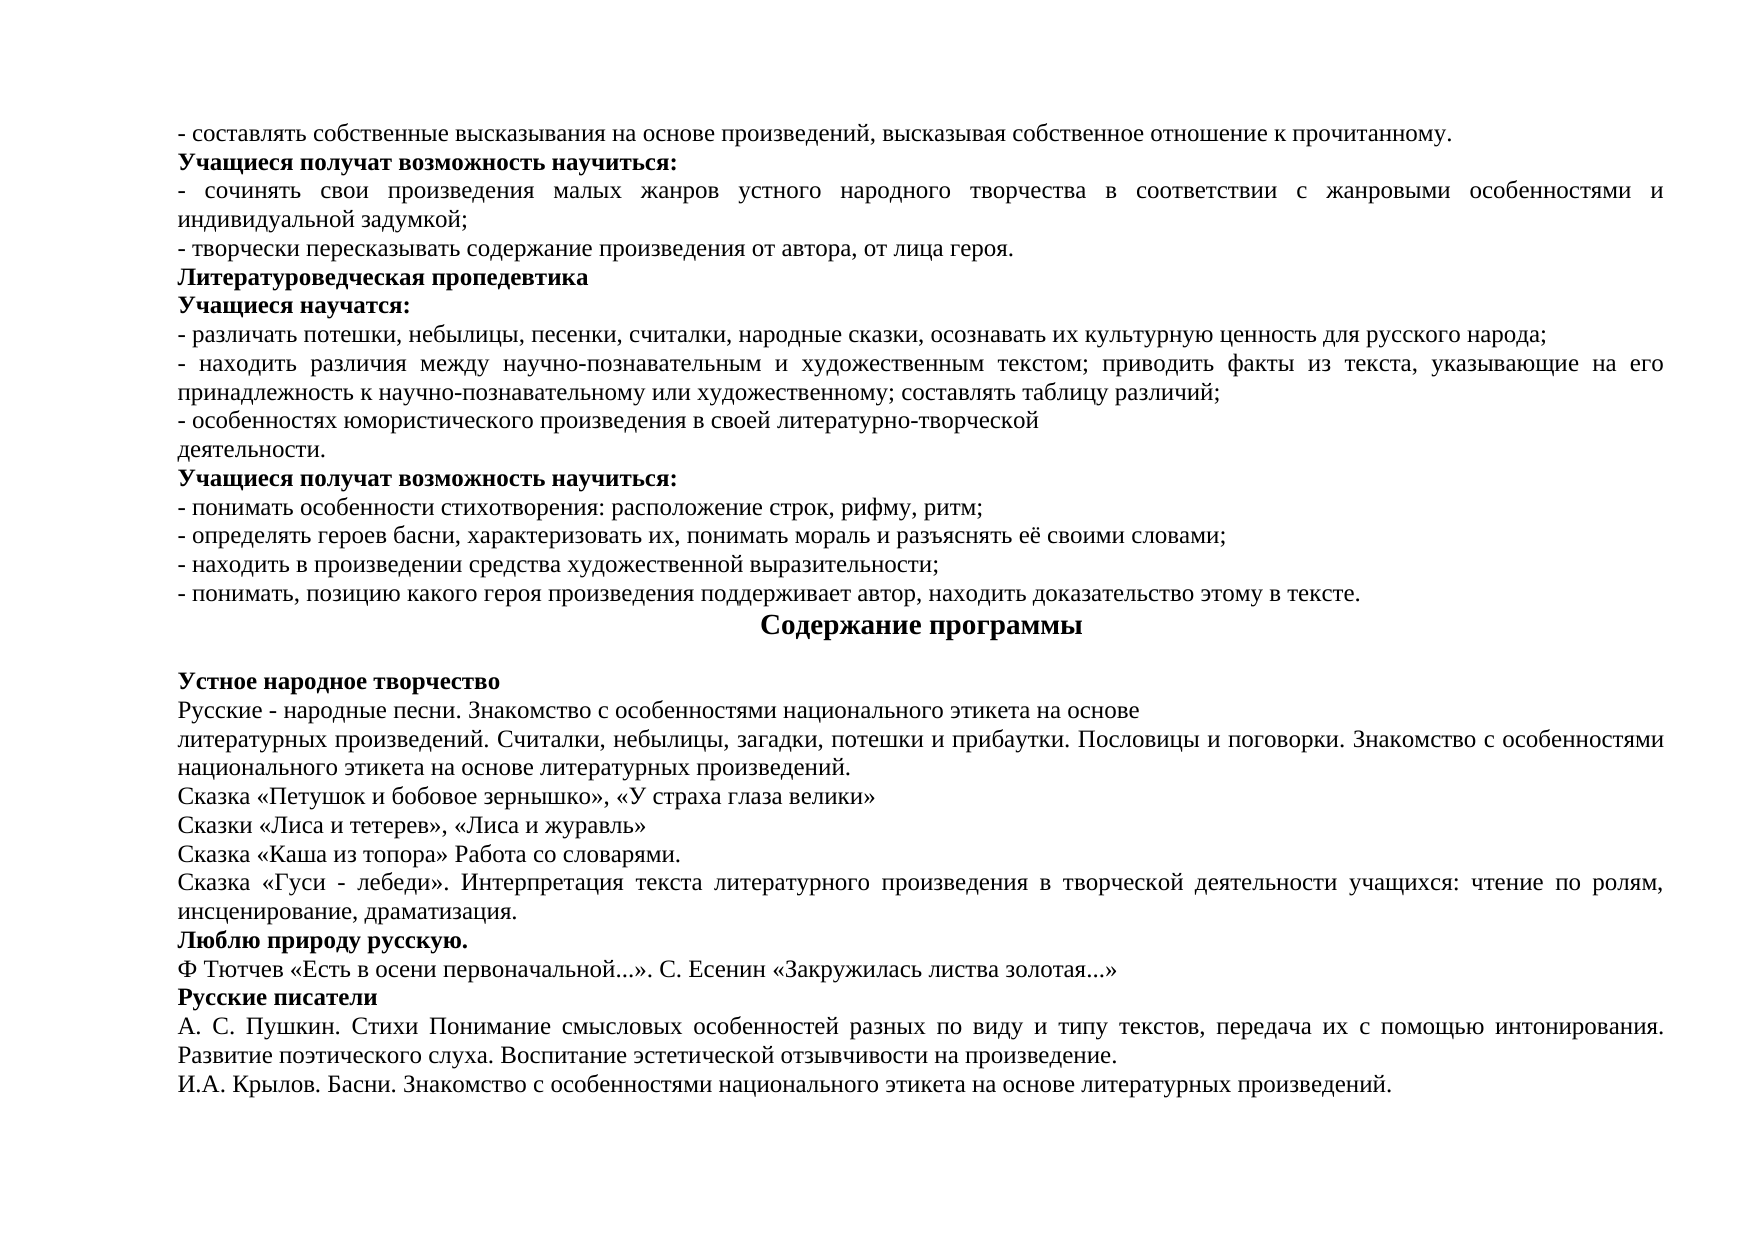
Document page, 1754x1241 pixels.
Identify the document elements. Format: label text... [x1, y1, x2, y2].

text Устное народное творчество [177, 666, 1665, 695]
text - понимать, позицию какого героя произведения поддерживает автор, находить доказательство этому в тексте. [177, 578, 1665, 607]
text Учащиеся научатся: [177, 291, 1665, 319]
text - находить в произведении средства художественной выразительности; [177, 549, 1665, 578]
text Учащиеся получат возможность научиться: [177, 147, 1665, 176]
text - находить различия между научно-познавательным и художественным текстом; приводить факты из текста, указывающие на его принадлежность к научно-познавательному или художественному; составлять таблицу различий; [177, 348, 1665, 406]
text Русские - народные песни. Знакомство с особенностями национального этикета на основе [177, 695, 1665, 724]
text - составлять собственные высказывания на основе произведений, высказывая собственное отношение к прочитанному. [177, 118, 1665, 147]
text - творчески пересказывать содержание произведения от автора, от лица героя. [177, 233, 1665, 262]
text деятельности. [177, 434, 1665, 463]
text И.А. Крылов. Басни. Знакомство с особенностями национального этикета на основе литературных произведений. [177, 1069, 1665, 1097]
text Люблю природу русскую. [177, 925, 1665, 954]
text - определять героев басни, характеризовать их, понимать мораль и разъяснять её своими словами; [177, 521, 1665, 549]
text Сказка «Петушок и бобовое зернышко», «У страха глаза велики» [177, 781, 1665, 810]
text литературных произведений. Считалки, небылицы, загадки, потешки и прибаутки. Пословицы и поговорки. Знакомство с особенностями национального этикета на основе литературных произведений. [177, 724, 1665, 781]
text - особенностях юмористического произведения в своей литературно-творческой [177, 406, 1665, 434]
text - понимать особенности стихотворения: расположение строк, рифму, ритм; [177, 492, 1665, 521]
text Ф Тютчев «Есть в осени первоначальной...». С. Есенин «Закружилась листва золотая...» [177, 954, 1665, 982]
text Сказка «Каша из топора» Работа со словарями. [177, 839, 1665, 867]
text A. С. Пушкин. Стихи Понимание смысловых особенностей разных по виду и типу текстов, передача их с помощью интонирования. Развитие поэтического слуха. Воспитание эстетической отзывчивости на произведение. [177, 1011, 1665, 1069]
text - сочинять свои произведения малых жанров устного народного творчества в соответствии с жанровыми особенностями и индивидуальной задумкой; [177, 176, 1665, 233]
text Русские писатели [177, 982, 1665, 1011]
text Литературоведческая пропедевтика [177, 262, 1665, 291]
text Сказки «Лиса и тетерев», «Лиса и журавль» [177, 810, 1665, 839]
text - различать потешки, небылицы, песенки, считалки, народные сказки, осознавать их культурную ценность для русского народа; [177, 319, 1665, 348]
text Содержание программы [177, 607, 1665, 640]
text Учащиеся получат возможность научиться: [177, 463, 1665, 492]
text Сказка «Гуси - лебеди». Интерпретация текста литературного произведения в творческой деятельности учащихся: чтение по ролям, инсценирование, драматизация. [177, 867, 1665, 925]
